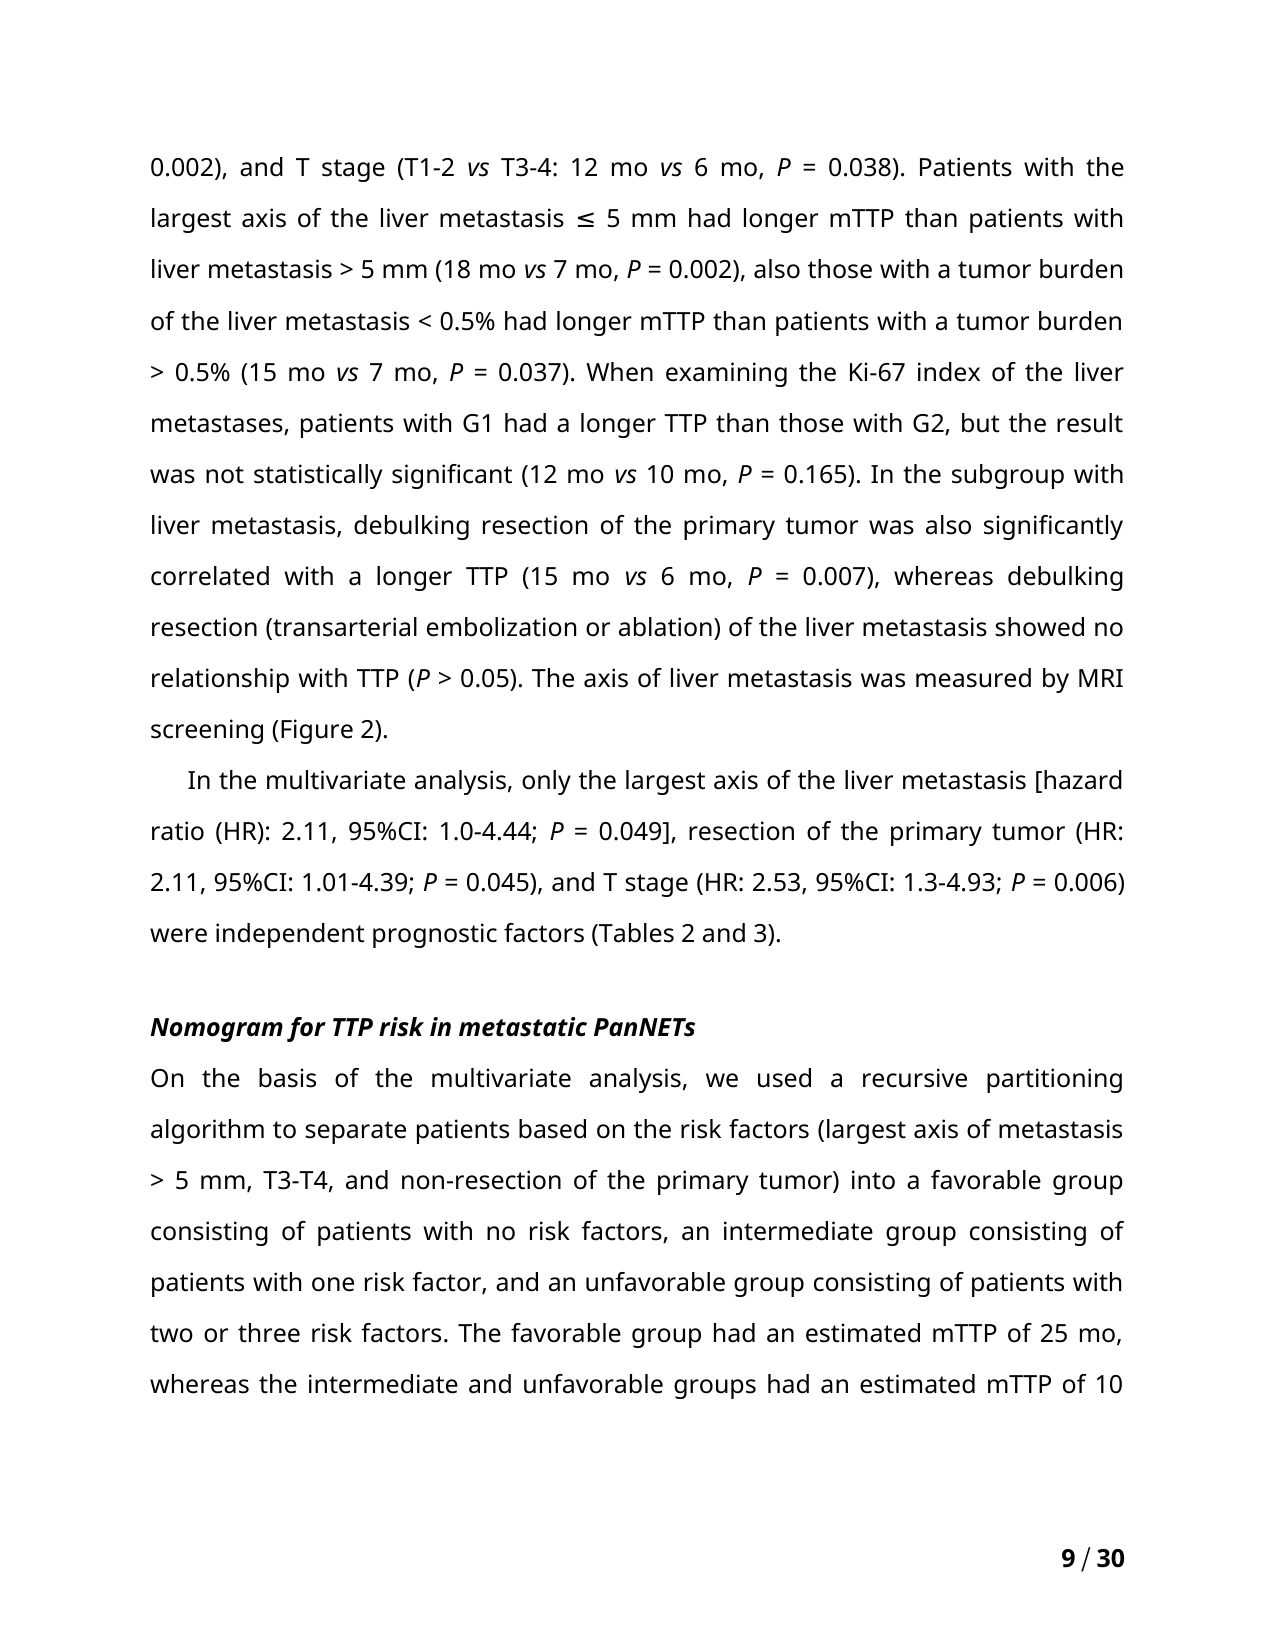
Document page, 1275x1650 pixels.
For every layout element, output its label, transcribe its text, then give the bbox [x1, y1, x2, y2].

text In the multivariate analysis, only the largest axis of the liver metastasis [hazard ratio (HR): 2.11, 95%CI: 1.0-4.44; P = 0.049], resection of the primary tumor (HR: 2.11, 95%CI: 1.01-4.39; P = 0.045), and T stage (HR: 2.53, 95%CI: 1.3-4.93; P = 0.006) were independent prognostic factors (Tables 2 and 3). [150, 762, 1125, 950]
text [150, 1061, 1125, 1401]
text Nomogram for TTP risk in metastatic PanNETs [150, 1010, 1125, 1044]
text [150, 150, 1125, 746]
